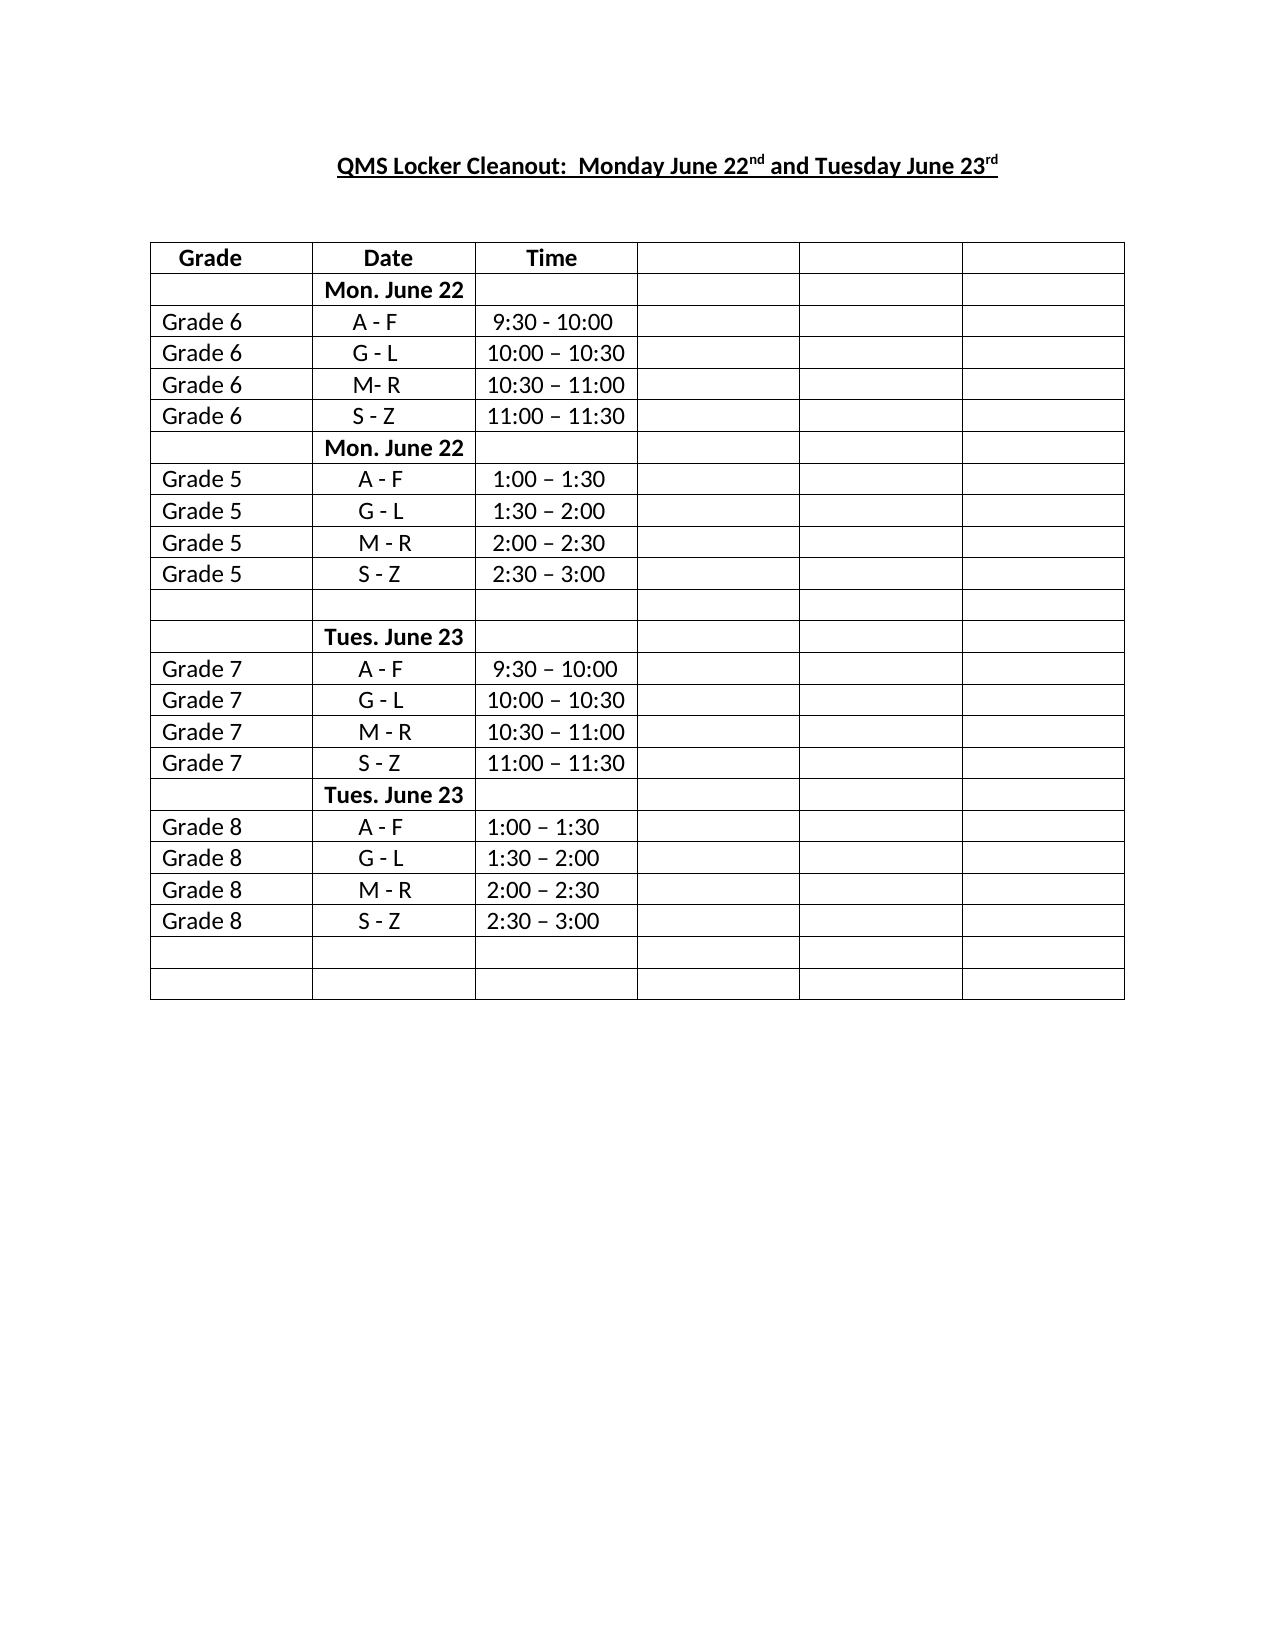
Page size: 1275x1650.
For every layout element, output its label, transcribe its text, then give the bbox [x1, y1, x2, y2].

table_cell [800, 274, 962, 305]
table_cell [638, 306, 799, 336]
table_cell 1:30 – 2:00 [476, 842, 637, 873]
table_cell [800, 590, 962, 620]
table_cell [963, 432, 1124, 462]
table_cell [638, 842, 799, 873]
table_cell G - L [313, 685, 475, 715]
table_cell 9:30 - 10:00 [476, 306, 637, 336]
table_cell [800, 653, 962, 683]
table_header [638, 243, 799, 273]
table_cell [963, 716, 1124, 747]
table_cell 10:00 – 10:30 [476, 685, 637, 715]
table_cell [313, 969, 475, 999]
table_header Date [313, 243, 475, 273]
table_cell S - Z [313, 748, 475, 778]
table_cell [638, 274, 799, 305]
table_cell [638, 369, 799, 399]
table_cell [800, 779, 962, 810]
table_header [800, 243, 962, 273]
table_cell Grade 5 [151, 495, 312, 526]
table_cell A - F [313, 811, 475, 841]
table_header Time [476, 243, 637, 273]
table_cell M- R [313, 369, 475, 399]
table_cell Mon. June 22 [313, 274, 475, 305]
table_cell [800, 716, 962, 747]
table_cell Grade 6 [151, 337, 312, 368]
table_cell [963, 748, 1124, 778]
table_cell Grade 7 [151, 653, 312, 683]
table_cell [638, 621, 799, 652]
table_cell [963, 527, 1124, 557]
table_cell [963, 874, 1124, 904]
table_cell 2:00 – 2:30 [476, 527, 637, 557]
table_cell 1:00 – 1:30 [476, 811, 637, 841]
table_cell [800, 811, 962, 841]
table_cell [638, 905, 799, 936]
table_cell [638, 811, 799, 841]
table_cell [313, 590, 475, 620]
table_cell [800, 558, 962, 589]
table_cell [963, 811, 1124, 841]
table_cell [963, 937, 1124, 967]
table_cell [638, 464, 799, 494]
table_cell [963, 969, 1124, 999]
table_cell A - F [313, 306, 475, 336]
table_cell [638, 495, 799, 526]
table_cell [476, 274, 637, 305]
table_cell [963, 400, 1124, 431]
table_cell [963, 905, 1124, 936]
table_cell [800, 337, 962, 368]
table_cell 2:30 – 3:00 [476, 558, 637, 589]
table_cell 1:30 – 2:00 [476, 495, 637, 526]
table_cell Grade 7 [151, 716, 312, 747]
table_cell [963, 369, 1124, 399]
table_cell [476, 590, 637, 620]
table_cell Grade 6 [151, 306, 312, 336]
table_cell Tues. June 23 [313, 621, 475, 652]
table_cell Grade 8 [151, 842, 312, 873]
table_cell S - Z [313, 558, 475, 589]
table_cell S - Z [313, 905, 475, 936]
table_cell [800, 495, 962, 526]
table_cell [151, 621, 312, 652]
table_cell Grade 7 [151, 685, 312, 715]
table_cell [963, 558, 1124, 589]
table_header Grade [151, 243, 312, 273]
table_cell [638, 937, 799, 967]
table_cell 10:30 – 11:00 [476, 716, 637, 747]
table_cell [638, 874, 799, 904]
table_cell [963, 590, 1124, 620]
table_cell [476, 779, 637, 810]
table_cell [800, 432, 962, 462]
table_cell [800, 842, 962, 873]
table_cell [638, 748, 799, 778]
table_cell Grade 6 [151, 369, 312, 399]
table_cell [963, 779, 1124, 810]
table_cell [963, 621, 1124, 652]
table_cell [800, 369, 962, 399]
table_cell 10:00 – 10:30 [476, 337, 637, 368]
table_cell G - L [313, 842, 475, 873]
table_cell [638, 779, 799, 810]
table_cell 9:30 – 10:00 [476, 653, 637, 683]
table_cell Grade 5 [151, 558, 312, 589]
table_cell 10:30 – 11:00 [476, 369, 637, 399]
table_cell Grade 5 [151, 527, 312, 557]
table_header [963, 243, 1124, 273]
table_cell [638, 969, 799, 999]
table_cell [638, 432, 799, 462]
table_cell [476, 969, 637, 999]
table_cell 2:00 – 2:30 [476, 874, 637, 904]
table_cell [476, 937, 637, 967]
table_cell M - R [313, 874, 475, 904]
table_cell [800, 621, 962, 652]
table_cell [800, 306, 962, 336]
table_cell Grade 6 [151, 400, 312, 431]
table_cell [800, 874, 962, 904]
table_cell [638, 337, 799, 368]
table_cell 2:30 – 3:00 [476, 905, 637, 936]
table_cell [963, 653, 1124, 683]
table_cell [476, 432, 637, 462]
table_cell [963, 274, 1124, 305]
table_cell [638, 685, 799, 715]
table_cell [638, 400, 799, 431]
table_cell [963, 306, 1124, 336]
table_cell 11:00 – 11:30 [476, 748, 637, 778]
table_cell Grade 8 [151, 811, 312, 841]
table_cell [638, 558, 799, 589]
table_cell [800, 527, 962, 557]
table_cell G - L [313, 495, 475, 526]
table_cell Grade 7 [151, 748, 312, 778]
text QMS Locker Cleanout: Monday June 22nd and Tuesday June 23rd [150, 150, 1125, 181]
table_cell 11:00 – 11:30 [476, 400, 637, 431]
table_cell A - F [313, 464, 475, 494]
table_cell [963, 495, 1124, 526]
table_cell [800, 400, 962, 431]
table_cell [151, 274, 312, 305]
table_cell Grade 5 [151, 464, 312, 494]
table_cell [313, 937, 475, 967]
table_cell M - R [313, 716, 475, 747]
table_cell [151, 937, 312, 967]
table_cell M - R [313, 527, 475, 557]
table_cell [151, 590, 312, 620]
table_cell [151, 432, 312, 462]
table_cell S - Z [313, 400, 475, 431]
table_cell [800, 464, 962, 494]
table_cell [151, 779, 312, 810]
table_cell [963, 464, 1124, 494]
table_cell 1:00 – 1:30 [476, 464, 637, 494]
table_cell Grade 8 [151, 905, 312, 936]
table_cell G - L [313, 337, 475, 368]
table_cell [638, 653, 799, 683]
table_cell [151, 969, 312, 999]
table_cell [963, 337, 1124, 368]
table_cell [800, 937, 962, 967]
table_cell [800, 685, 962, 715]
table_cell [963, 685, 1124, 715]
table_cell Grade 8 [151, 874, 312, 904]
table_cell [800, 905, 962, 936]
table_cell Mon. June 22 [313, 432, 475, 462]
table_cell [638, 527, 799, 557]
table_cell [476, 621, 637, 652]
table_cell [800, 748, 962, 778]
table_cell Tues. June 23 [313, 779, 475, 810]
table_cell [638, 716, 799, 747]
table_cell A - F [313, 653, 475, 683]
table_cell [963, 842, 1124, 873]
table_cell [638, 590, 799, 620]
table_cell [800, 969, 962, 999]
